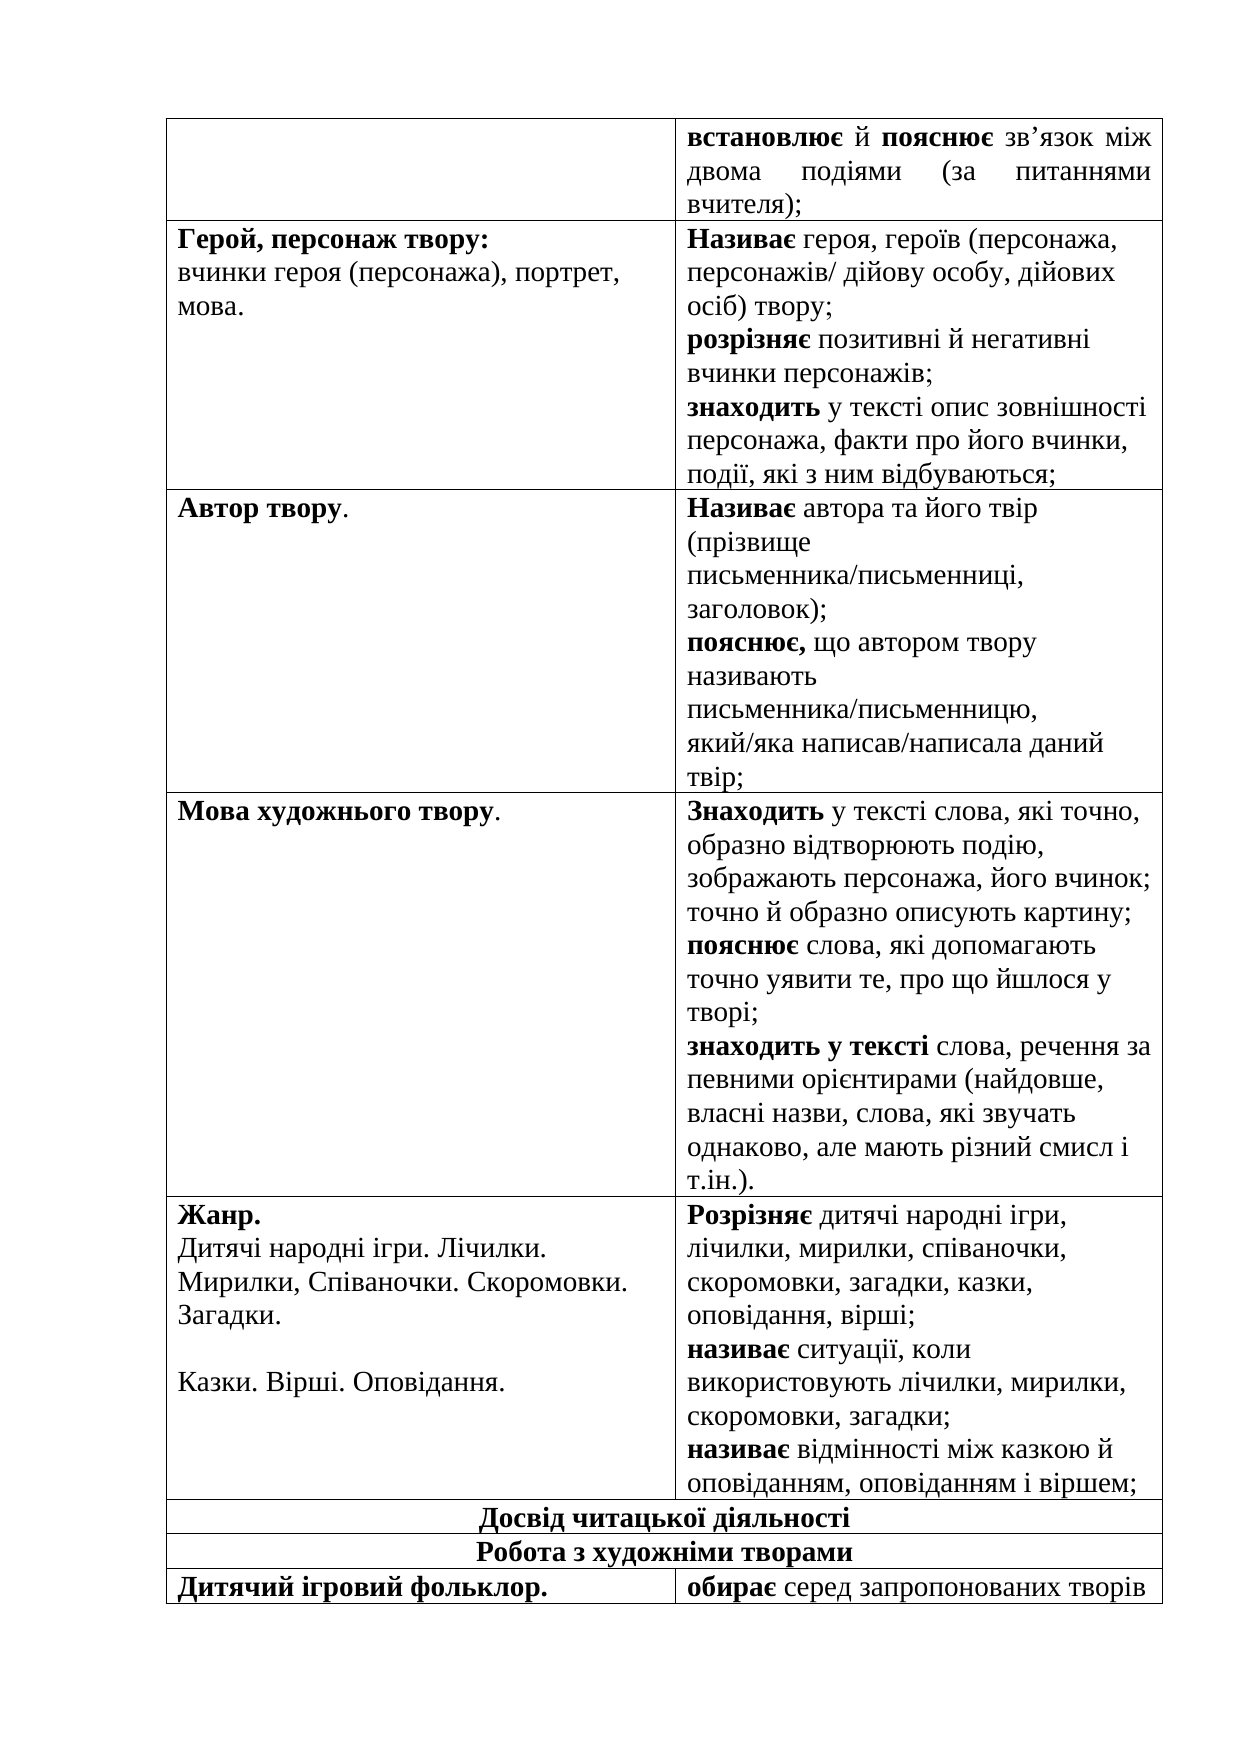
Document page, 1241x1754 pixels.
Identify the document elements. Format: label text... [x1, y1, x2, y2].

table_cell Автор твору. [167, 490, 675, 792]
table_cell Герой, персонаж твору: вчинки героя (персонажа), портрет, мова. [167, 221, 675, 489]
table_cell Жанр. Дитячі народні ігри. Лічилки. Мирилки, Співаночки. Скоромовки. Загадки. Казки. Вірші. Оповідання. [167, 1197, 675, 1499]
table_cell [676, 119, 1162, 220]
table_cell Називає автора та його твір (прізвище письменника/письменниці, заголовок); пояснює, що автором твору називають письменника/письменницю, який/яка написав/написала даний твір; [676, 490, 1162, 792]
table_cell Мова художнього твору. [167, 793, 675, 1196]
table_cell Називає героя, героїв (персонажа, персонажів/ дійову особу, дійових осіб) твору розрізняє позитивні й негативні вчинки персонажів знаходить у тексті опис зовнішності персонажа, факти про його вчинки, події, які з ним відбуваються; [676, 221, 1162, 489]
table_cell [676, 1569, 1162, 1602]
table_cell Знаходить у тексті слова, які точно, образно відтворюють подію, зображають персонажа, його вчинок; точно й образно описують картину; пояснює слова, які допомагають точно уявити те, про що йшлося у творі; знаходить у тексті слова, речення за певними орієнтирами (найдовше, власні назви, слова, які звучать однаково, але мають різний смисл і т.ін.). [676, 793, 1162, 1196]
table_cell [167, 119, 675, 220]
table_cell Робота з художніми творами [167, 1534, 1162, 1568]
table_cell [167, 1569, 675, 1602]
table_cell Досвід читацької діяльності [167, 1500, 1162, 1533]
table_cell Розрізняє дитячі народні ігри, лічилки, мирилки, співаночки, скоромовки, загадки, казки, оповідання, вірші; називає ситуації, коли використовують лічилки, мирилки, скоромовки, загадки; називає відмінності між казкою й оповіданням, оповіданням і віршем; [676, 1197, 1162, 1499]
